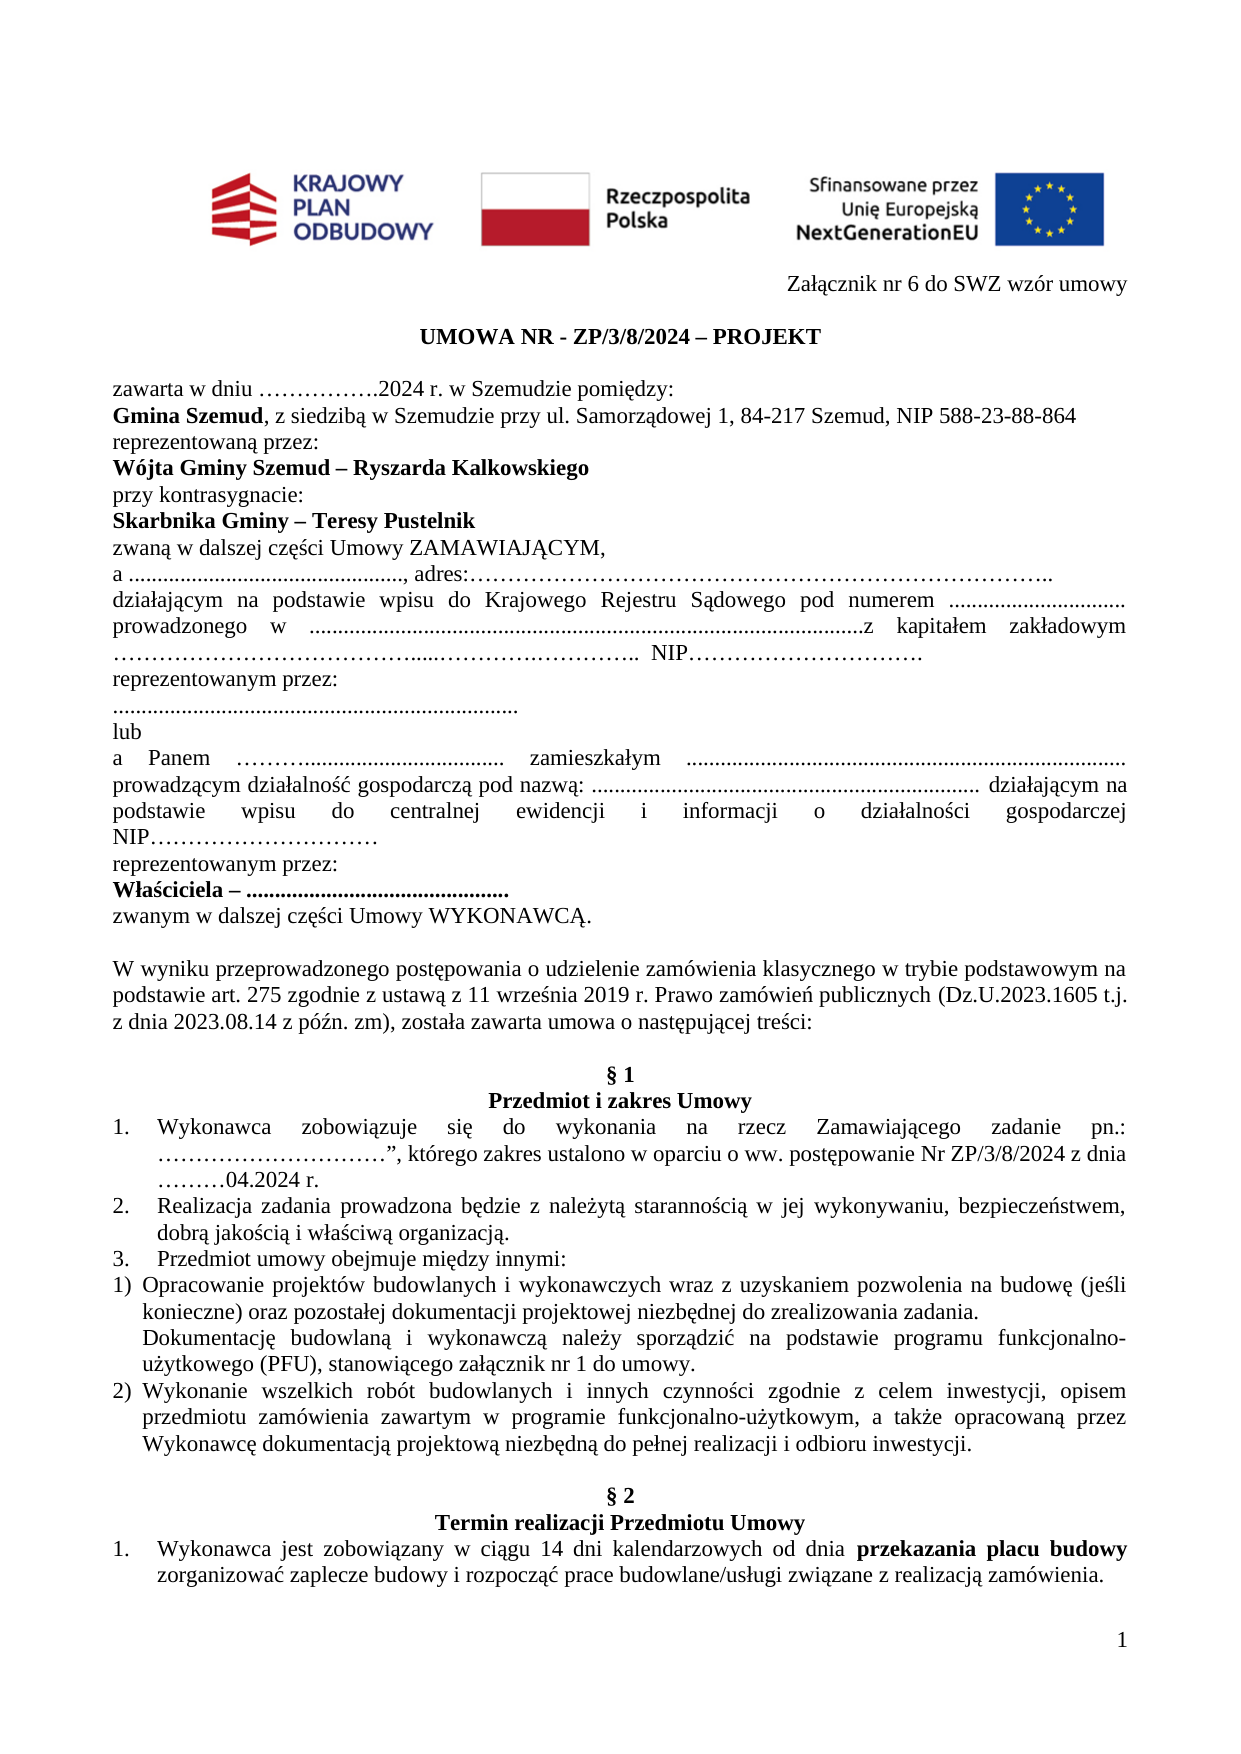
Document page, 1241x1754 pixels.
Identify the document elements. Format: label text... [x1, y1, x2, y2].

text a ................................................, adres:………………………………………………………………….. [112, 560, 1128, 586]
list Opracowanie projektów budowlanych i wykonawczych wraz z uzyskaniem pozwolenia na budowę (jeśli konieczne) oraz pozostałej dokumentacji projektowej niezbędnej do zrealizowania zadania. [112, 1271, 1128, 1324]
text W wyniku przeprowadzonego postępowania o udzielenie zamówienia klasycznego w trybie podstawowym na podstawie art. 275 zgodnie z ustawą z 11 września 2019 r. Prawo zamówień publicznych (Dz.U.2023.1605 t.j. z dnia 2023.08.14 z późn. zm), została zawarta umowa o następującej treści: [112, 955, 1128, 1034]
text § 1 [112, 1061, 1128, 1087]
list Termin realizacji Przedmiotu Umowy [112, 1509, 1128, 1535]
text Załącznik nr 6 do SWZ wzór umowy [112, 270, 1128, 296]
text przy kontrasygnacie: [112, 481, 1128, 507]
text działającym na podstawie wpisu do Krajowego Rejestru Sądowego pod numerem ............................... prowadzonego w .................................................................................................z kapitałem zakładowym ………………………………….....………….………….. NIP…………………………. [112, 586, 1128, 665]
text Właściciela – .............................................. [112, 876, 1128, 902]
list Przedmiot umowy obejmuje między innymi: [112, 1245, 1128, 1271]
text zwanym w dalszej części Umowy WYKONAWCĄ. [112, 902, 1128, 929]
picture [188, 150, 1128, 270]
text Wójta Gminy Szemud – Ryszarda Kalkowskiego [112, 454, 1128, 481]
text Gmina Szemud, z siedzibą w Szemudzie przy ul. Samorządowej 1, 84-217 Szemud, NIP 588-23-88-864 [112, 402, 1128, 428]
text zwaną w dalszej części Umowy ZAMAWIAJĄCYM, [112, 533, 1128, 560]
list Wykonawca zobowiązuje się do wykonania na rzecz Zamawiającego zadanie pn.: …………………………”, którego zakres ustalono w oparciu o ww. postępowanie Nr ZP/3/8/2024 z dnia ………04.2024 r. [112, 1113, 1128, 1192]
list Dokumentację budowlaną i wykonawczą należy sporządzić na podstawie programu funkcjonalno-użytkowego (PFU), stanowiącego załącznik nr 1 do umowy. [142, 1324, 1128, 1377]
text zawarta w dniu …………….2024 r. w Szemudzie pomiędzy: [112, 375, 1128, 402]
text reprezentowaną przez: [112, 428, 1128, 454]
text ....................................................................... [112, 692, 1128, 718]
list Wykonanie wszelkich robót budowlanych i innych czynności zgodnie z celem inwestycji, opisem przedmiotu zamówienia zawartym w programie funkcjonalno-użytkowym, a także opracowaną przez Wykonawcę dokumentacją projektową niezbędną do pełnej realizacji i odbioru inwestycji. [112, 1377, 1128, 1456]
text reprezentowanym przez: [112, 665, 1128, 692]
text a Panem ………................................... zamieszkałym ............................................................................. prowadzącym działalność gospodarczą pod nazwą: .................................................................... działającym na podstawie wpisu do centralnej ewidencji i informacji o działalności gospodarczej NIP………………………… [112, 744, 1128, 850]
text lub [112, 718, 1128, 744]
text UMOWA NR - ZP/3/8/2024 – PROJEKT [112, 323, 1128, 349]
text reprezentowanym przez: [112, 850, 1128, 876]
text Przedmiot i zakres Umowy [112, 1087, 1128, 1113]
text Skarbnika Gminy – Teresy Pustelnik [112, 507, 1128, 533]
list Wykonawca jest zobowiązany w ciągu 14 dni kalendarzowych od dnia przekazania placu budowy zorganizować zaplecze budowy i rozpocząć prace budowlane/usługi związane z realizacją zamówienia. [112, 1535, 1128, 1588]
text § 2 [112, 1482, 1128, 1509]
list Realizacja zadania prowadzona będzie z należytą starannością w jej wykonywaniu, bezpieczeństwem, dobrą jakością i właściwą organizacją. [112, 1192, 1128, 1245]
